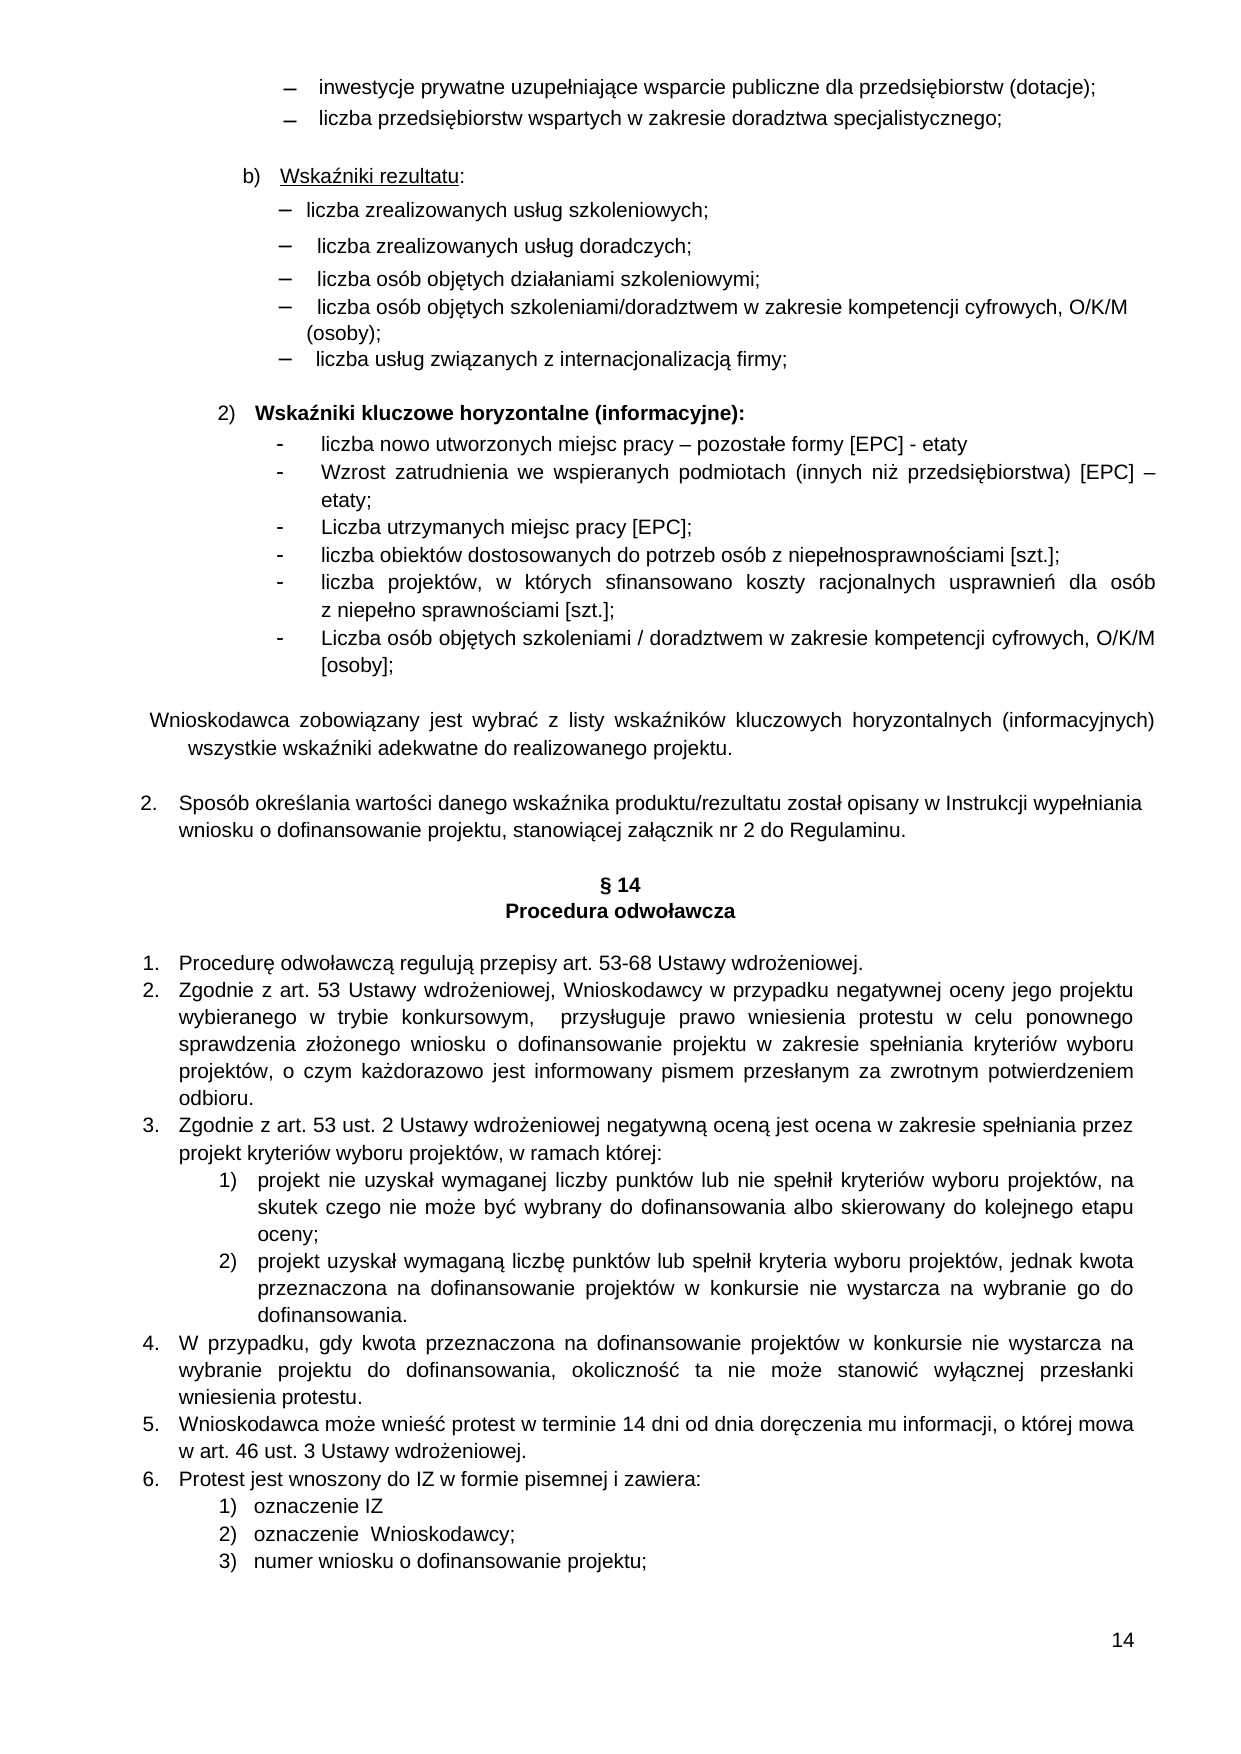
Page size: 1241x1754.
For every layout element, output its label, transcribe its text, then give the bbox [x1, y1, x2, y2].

list Sposób określania wartości danego wskaźnika produktu/rezultatu został opisany w Instrukcji wypełniania wniosku o dofinansowanie projektu, stanowiącej załącznik nr 2 do Regulaminu. [140, 791, 1161, 842]
list numer wniosku o dofinansowanie projektu; [219, 1549, 1135, 1573]
table_cell liczba przedsiębiorstw wspartych w zakresie doradztwa specjalistycznego; [319, 105, 1139, 136]
subtitle Procedura odwoławcza [84, 899, 1156, 923]
text − liczba zrealizowanych usług doradczych; [276, 231, 1161, 259]
list liczba obiektów dostosowanych do potrzeb osób z niepełnosprawnościami [szt.]; [276, 543, 1156, 567]
text − liczba usług związanych z internacjonalizacją firmy; [276, 344, 1161, 373]
list liczba nowo utworzonych miejsc pracy – pozostałe formy [EPC] - etaty [276, 432, 1156, 456]
list Zgodnie z art. 53 Ustawy wdrożeniowej, Wnioskodawcy w przypadku negatywnej oceny jego projektu wybieranego w trybie konkursowym, przysługuje prawo wniesienia protestu w celu ponownego sprawdzenia złożonego wniosku o dofinansowanie projektu w zakresie spełniania kryteriów wyboru projektów, o czym każdorazowo jest informowany pismem przesłanym za zwrotnym potwierdzeniem odbioru. [142, 978, 1135, 1110]
list projekt nie uzyskał wymaganej liczby punktów lub nie spełnił kryteriów wyboru projektów, na skutek czego nie może być wybrany do dofinansowania albo skierowany do kolejnego etapu oceny; [219, 1168, 1135, 1246]
text − liczba zrealizowanych usług szkoleniowych; [276, 195, 1135, 223]
table_cell inwestycje prywatne uzupełniające wsparcie publiczne dla przedsiębiorstw (dotacje); [319, 74, 1139, 105]
table_cell − [281, 105, 319, 136]
text − liczba osób objętych szkoleniami/doradztwem w zakresie kompetencji cyfrowych, O/K/M (osoby); [276, 292, 1161, 344]
list Wskaźniki kluczowe horyzontalne (informacyjne): [217, 401, 1136, 424]
list W przypadku, gdy kwota przeznaczona na dofinansowanie projektów w konkursie nie wystarcza na wybranie projektu do dofinansowania, okoliczność ta nie może stanowić wyłącznej przesłanki wniesienia protestu. [142, 1331, 1135, 1409]
list Procedurę odwoławczą regulują przepisy art. 53-68 Ustawy wdrożeniowej. [142, 950, 1135, 974]
list oznaczenie IZ [219, 1494, 1135, 1518]
list Liczba osób objętych szkoleniami / doradztwem w zakresie kompetencji cyfrowych, O/K/M [osoby]; [276, 625, 1156, 677]
list liczba projektów, w których sfinansowano koszty racjonalnych usprawnień dla osób z niepełno sprawnościami [szt.]; [276, 570, 1156, 622]
list Wnioskodawca może wnieść protest w terminie 14 dni od dnia doręczenia mu informacji, o której mowa w art. 46 ust. 3 Ustawy wdrożeniowej. [142, 1412, 1135, 1463]
text Wnioskodawca zobowiązany jest wybrać z listy wskaźników kluczowych horyzontalnych (informacyjnych) wszystkie wskaźniki adekwatne do realizowanego projektu. [149, 708, 1156, 759]
table_cell − [281, 74, 319, 105]
list Liczba utrzymanych miejsc pracy [EPC]; [276, 515, 1156, 539]
list Protest jest wnoszony do IZ w formie pisemnej i zawiera: [142, 1467, 1135, 1491]
list Zgodnie z art. 53 ust. 2 Ustawy wdrożeniowej negatywną oceną jest ocena w zakresie spełniania przez projekt kryteriów wyboru projektów, w ramach której: [142, 1113, 1135, 1164]
text − liczba osób objętych działaniami szkoleniowymi; [276, 264, 1161, 292]
list oznaczenie Wnioskodawcy; [219, 1522, 1135, 1546]
subtitle § 14 [84, 873, 1156, 897]
list Wzrost zatrudnienia we wspieranych podmiotach (innych niż przedsiębiorstwa) [EPC] – etaty; [276, 460, 1156, 511]
list Wskaźniki rezultatu: [242, 164, 1161, 188]
list projekt uzyskał wymaganą liczbę punktów lub spełnił kryteria wyboru projektów, jednak kwota przeznaczona na dofinansowanie projektów w konkursie nie wystarcza na wybranie go do dofinansowania. [219, 1249, 1135, 1327]
